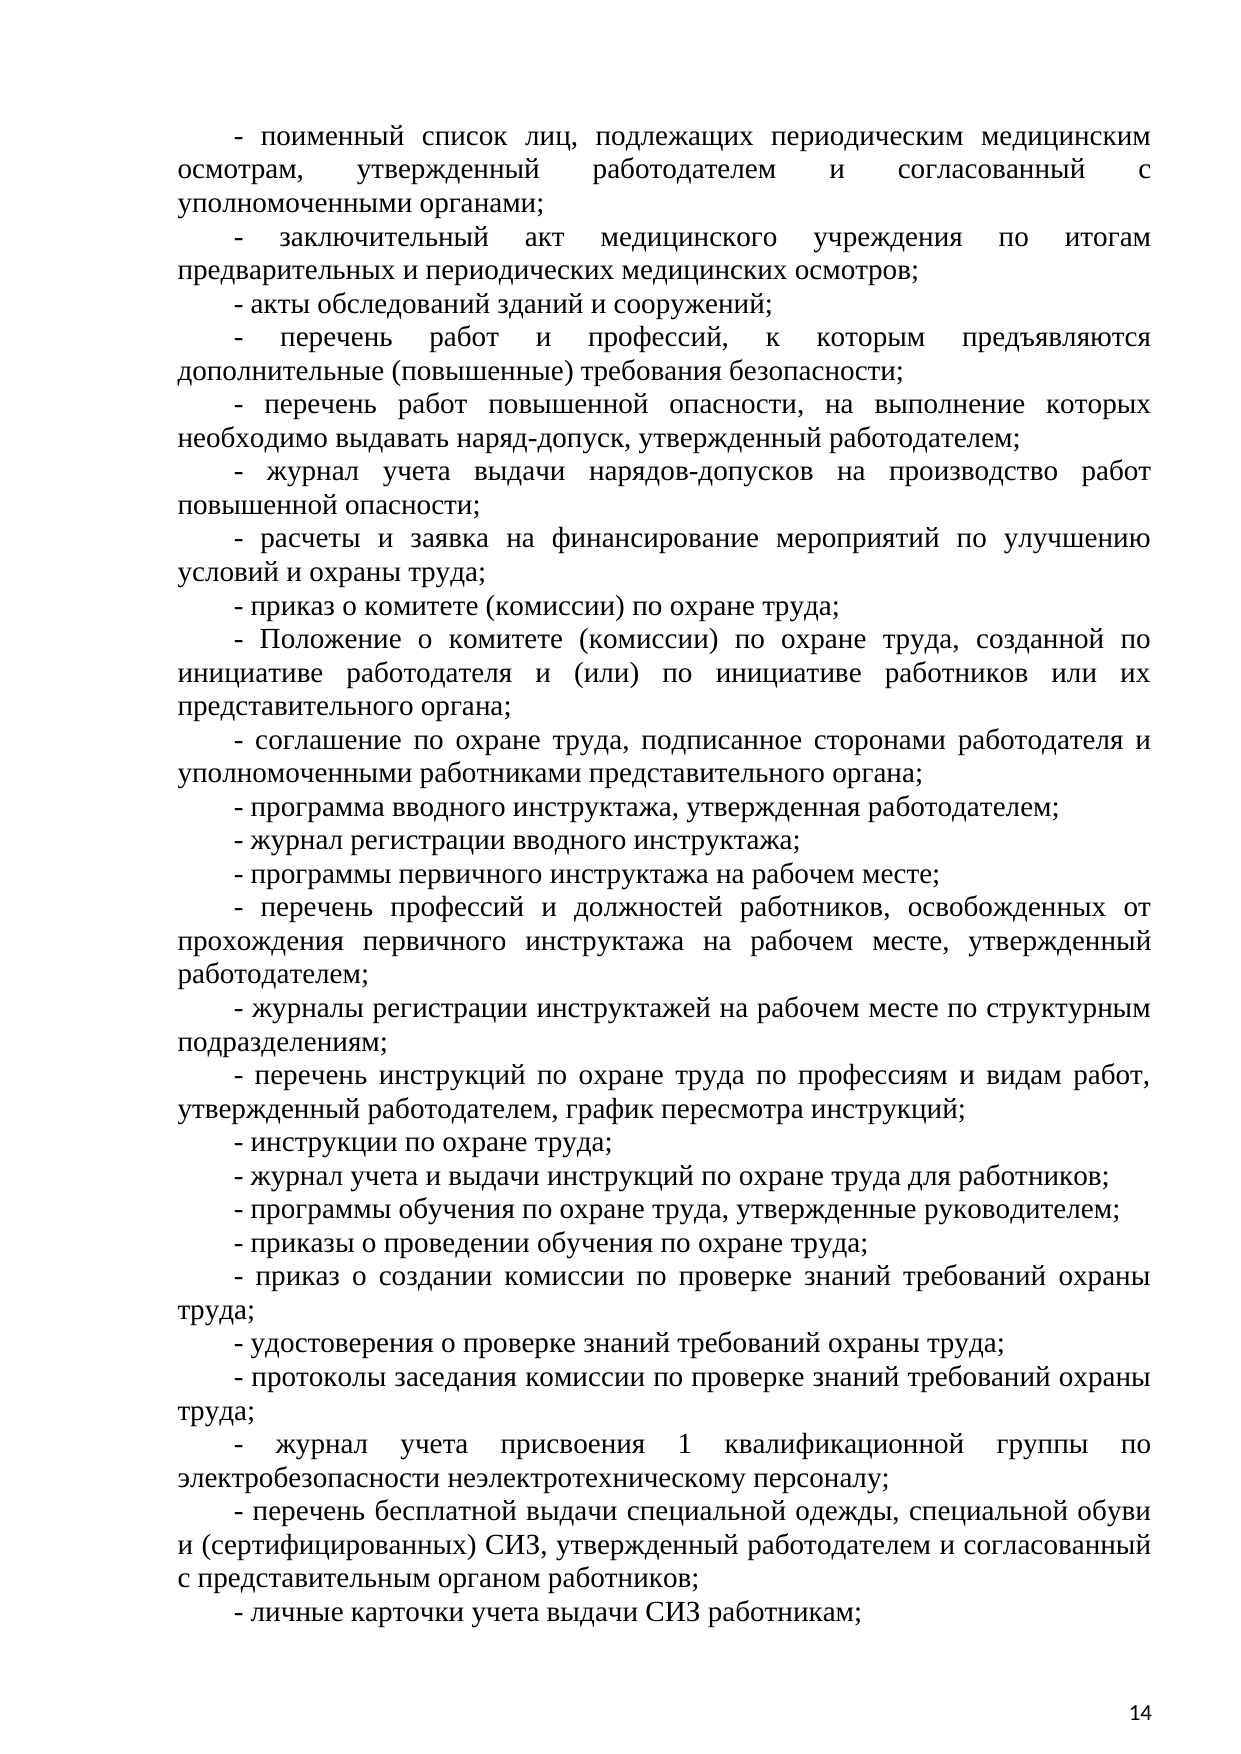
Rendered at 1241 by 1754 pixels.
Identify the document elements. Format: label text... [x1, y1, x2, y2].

text - соглашение по охране труда, подписанное сторонами работодателя и уполномоченными работниками представительного органа; [177, 722, 1152, 789]
text - Положение о комитете (комиссии) по охране труда, созданной по инициативе работодателя и (или) по инициативе работников или их представительного органа; [177, 621, 1152, 722]
text - инструкции по охране труда; [177, 1124, 1152, 1158]
text - перечень профессий и должностей работников, освобожденных от прохождения первичного инструктажа на рабочем месте, утвержденный работодателем; [177, 889, 1152, 990]
text - журнал учета выдачи нарядов-допусков на производство работ повышенной опасности; [177, 453, 1152, 521]
text - перечень бесплатной выдачи специальной одежды, специальной обуви и (сертифицированных) СИЗ, утвержденный работодателем и согласованный с представительным органом работников; [177, 1493, 1152, 1594]
text - программы первичного инструктажа на рабочем месте; [177, 856, 1152, 889]
text - перечень работ повышенной опасности, на выполнение которых необходимо выдавать наряд-допуск, утвержденный работодателем; [177, 386, 1152, 453]
text - поименный список лиц, подлежащих периодическим медицинским осмотрам, утвержденный работодателем и согласованный с уполномоченными органами; [177, 118, 1152, 219]
text - перечень работ и профессий, к которым предъявляются дополнительные (повышенные) требования безопасности; [177, 319, 1152, 386]
text - протоколы заседания комиссии по проверке знаний требований охраны труда; [177, 1359, 1152, 1426]
text - акты обследований зданий и сооружений; [177, 286, 1152, 319]
text - журнал регистрации вводного инструктажа; [177, 822, 1152, 856]
text - личные карточки учета выдачи СИЗ работникам; [177, 1594, 1152, 1627]
text - журнал учета и выдачи инструкций по охране труда для работников; [177, 1158, 1152, 1191]
text - приказ о комитете (комиссии) по охране труда; [177, 588, 1152, 621]
text - приказ о создании комиссии по проверке знаний требований охраны труда; [177, 1258, 1152, 1326]
text - программа вводного инструктажа, утвержденная работодателем; [177, 789, 1152, 822]
text - расчеты и заявка на финансирование мероприятий по улучшению условий и охраны труда; [177, 521, 1152, 588]
text - приказы о проведении обучения по охране труда; [177, 1225, 1152, 1258]
text - перечень инструкций по охране труда по профессиям и видам работ, утвержденный работодателем, график пересмотра инструкций; [177, 1057, 1152, 1124]
text - удостоверения о проверке знаний требований охраны труда; [177, 1326, 1152, 1359]
text - журналы регистрации инструктажей на рабочем месте по структурным подразделениям; [177, 990, 1152, 1057]
text - программы обучения по охране труда, утвержденные руководителем; [177, 1191, 1152, 1225]
text - журнал учета присвоения 1 квалификационной группы по электробезопасности неэлектротехническому персоналу; [177, 1426, 1152, 1493]
text - заключительный акт медицинского учреждения по итогам предварительных и периодических медицинских осмотров; [177, 219, 1152, 286]
